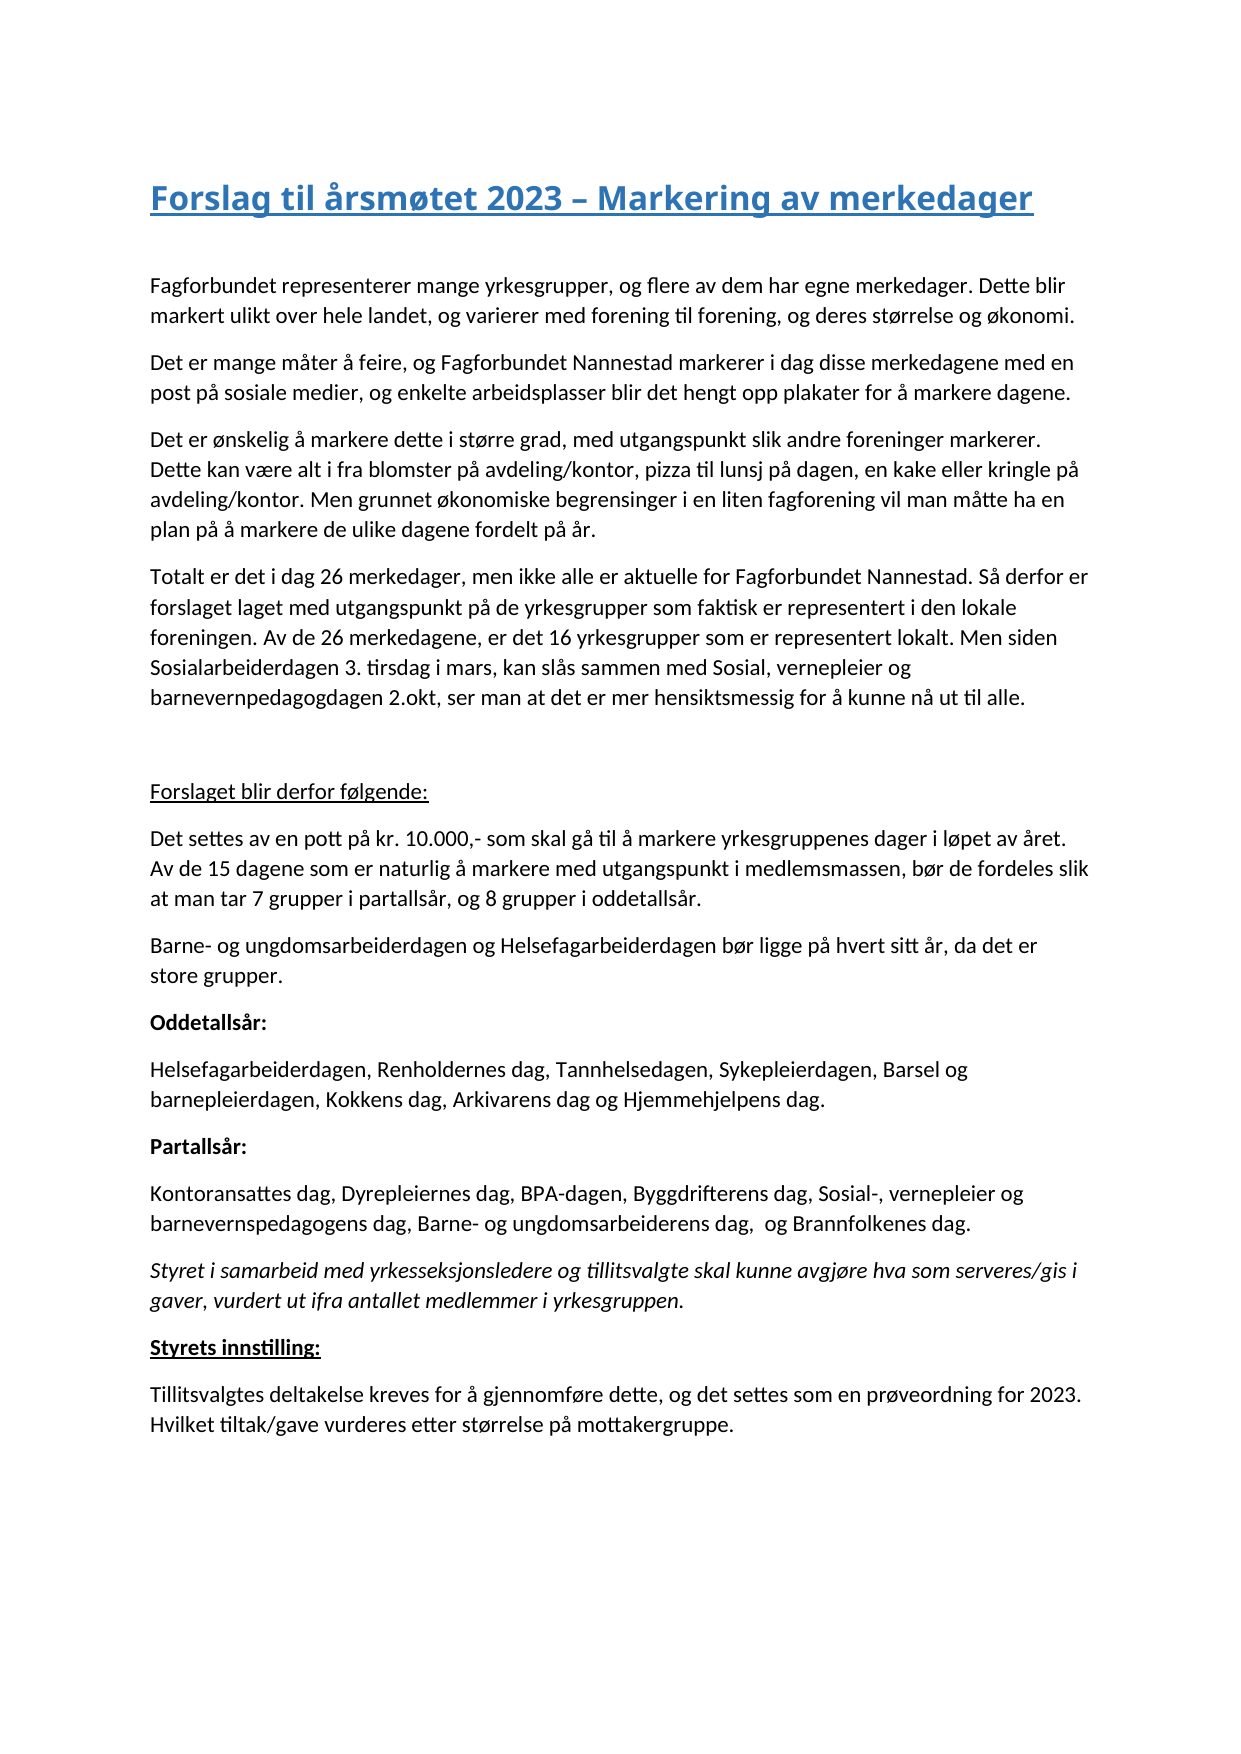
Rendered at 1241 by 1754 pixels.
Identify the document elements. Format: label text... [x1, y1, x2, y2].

text Det er ønskelig å markere dette i større grad, med utgangspunkt slik andre foreninger markerer. Dette kan være alt i fra blomster på avdeling/kontor, pizza til lunsj på dagen, en kake eller kringle på avdeling/kontor. Men grunnet økonomiske begrensinger i en liten fagforening vil man måtte ha en plan på å markere de ulike dagene fordelt på år. [150, 425, 1090, 544]
text Det settes av en pott på kr. 10.000,- som skal gå til å markere yrkesgruppenes dager i løpet av året. Av de 15 dagene som er naturlig å markere med utgangspunkt i medlemsmassen, bør de fordeles slik at man tar 7 grupper i partallsår, og 8 grupper i oddetallsår. [150, 824, 1090, 912]
text Tillitsvalgtes deltakelse kreves for å gjennomføre dette, og det settes som en prøveordning for 2023. Hvilket tiltak/gave vurderes etter størrelse på mottakergruppe. [150, 1380, 1090, 1438]
text Oddetallsår: [150, 1008, 1090, 1036]
text Forslaget blir derfor følgende: [150, 777, 1090, 805]
subtitle Forslag til årsmøtet 2023 – Markering av merkedager [150, 175, 1090, 220]
text Barne- og ungdomsarbeiderdagen og Helsefagarbeiderdagen bør ligge på hvert sitt år, da det er store grupper. [150, 931, 1090, 989]
text Styrets innstilling: [150, 1333, 1090, 1361]
text Totalt er det i dag 26 merkedager, men ikke alle er aktuelle for Fagforbundet Nannestad. Så derfor er forslaget laget med utgangspunkt på de yrkesgrupper som faktisk er representert i den lokale foreningen. Av de 26 merkedagene, er det 16 yrkesgrupper som er representert lokalt. Men siden Sosialarbeiderdagen 3. tirsdag i mars, kan slås sammen med Sosial, vernepleier og barnevernpedagogdagen 2.okt, ser man at det er mer hensiktsmessig for å kunne nå ut til alle. [150, 562, 1090, 711]
text Styret i samarbeid med yrkesseksjonsledere og tillitsvalgte skal kunne avgjøre hva som serveres/gis i gaver, vurdert ut ifra antallet medlemmer i yrkesgruppen. [150, 1256, 1090, 1314]
text Partallsår: [150, 1132, 1090, 1160]
text Helsefagarbeiderdagen, Renholdernes dag, Tannhelsedagen, Sykepleierdagen, Barsel og barnepleierdagen, Kokkens dag, Arkivarens dag og Hjemmehjelpens dag. [150, 1055, 1090, 1113]
text Det er mange måter å feire, og Fagforbundet Nannestad markerer i dag disse merkedagene med en post på sosiale medier, og enkelte arbeidsplasser blir det hengt opp plakater for å markere dagene. [150, 348, 1090, 406]
text Kontoransattes dag, Dyrepleiernes dag, BPA-dagen, Byggdrifterens dag, Sosial-, vernepleier og barnevernspedagogens dag, Barne- og ungdomsarbeiderens dag, og Brannfolkenes dag. [150, 1179, 1090, 1237]
text Fagforbundet representerer mange yrkesgrupper, og flere av dem har egne merkedager. Dette blir markert ulikt over hele landet, og varierer med forening til forening, og deres størrelse og økonomi. [150, 271, 1090, 329]
